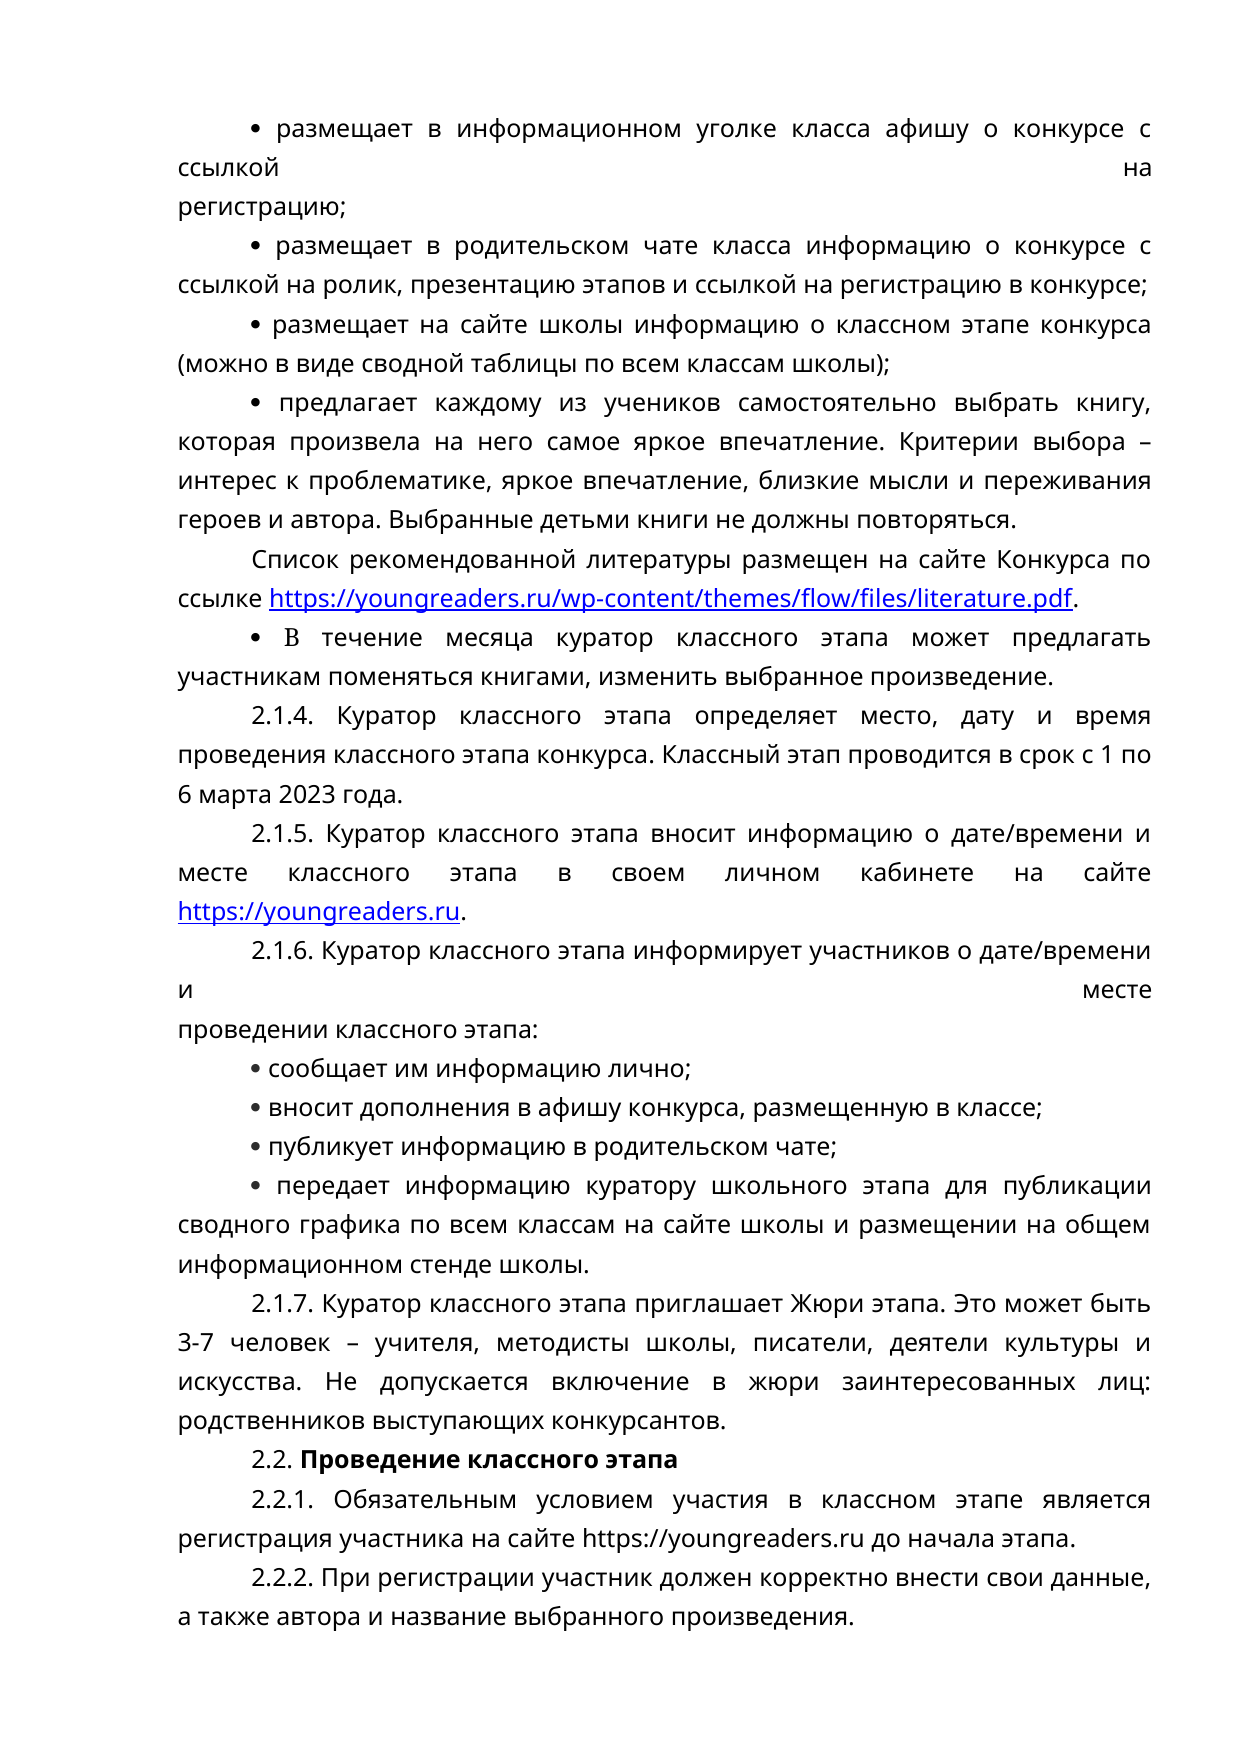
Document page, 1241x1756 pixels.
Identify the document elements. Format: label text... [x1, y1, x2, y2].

text передает информацию куратору школьного этапа для публикации сводного графика по всем классам на сайте школы и размещении на общем информационном стенде школы. [177, 1168, 1152, 1280]
text 2.1.6. Куратор классного этапа информирует участников о дате/времени и месте проведении классного этапа: [177, 933, 1152, 1045]
text 2.2. Проведение классного этапа [177, 1442, 1152, 1476]
text 2.1.7. Куратор классного этапа приглашает Жюри этапа. Это может быть 3-7 человек – учителя, методисты школы, писатели, деятели культуры и искусства. Не допускается включение в жюри заинтересованных лиц: родственников выступающих конкурсантов. [177, 1285, 1152, 1437]
text размещает на сайте школы информацию о классном этапе конкурса (можно в виде сводной таблицы по всем классам школы); [177, 306, 1152, 379]
text публикует информацию в родительском чате; [177, 1129, 1152, 1163]
text предлагает каждому из учеников самостоятельно выбрать книгу, которая произвела на него самое яркое впечатление. Критерии выбора – интерес к проблематике, яркое впечатление, близкие мысли и переживания героев и автора. Выбранные детьми книги не должны повторяться. [177, 384, 1152, 536]
text размещает в родительском чате класса информацию о конкурсе с ссылкой на ролик, презентацию этапов и ссылкой на регистрацию в конкурсе; [177, 228, 1152, 301]
text сообщает им информацию лично; [177, 1050, 1152, 1084]
text 2.2.1. Обязательным условием участия в классном этапе является регистрация участника на сайте https://youngreaders.ru до начала этапа. [177, 1481, 1152, 1554]
text размещает в информационном уголке класса афишу о конкурсе с ссылкой на регистрацию; [177, 110, 1152, 223]
text 2.1.5. Куратор классного этапа вносит информацию о дате/времени и месте классного этапа в своем личном кабинете на сайте https://youngreaders.ru. [177, 815, 1152, 928]
text 2.1.4. Куратор классного этапа определяет место, дату и время проведения классного этапа конкурса. Классный этап проводится в срок с 1 по 6 марта 2023 года. [177, 698, 1152, 810]
text Список рекомендованной литературы размещен на сайте Конкурса по ссылке https://youngreaders.ru/wp-content/themes/flow/files/literature.pdf. [177, 541, 1152, 614]
text В течение месяца куратор классного этапа может предлагать участникам поменяться книгами, изменить выбранное произведение. [177, 619, 1152, 693]
text 2.2.2. При регистрации участник должен корректно внести свои данные, а также автора и название выбранного произведения. [177, 1559, 1152, 1633]
text вносит дополнения в афишу конкурса, размещенную в классе; [177, 1089, 1152, 1124]
